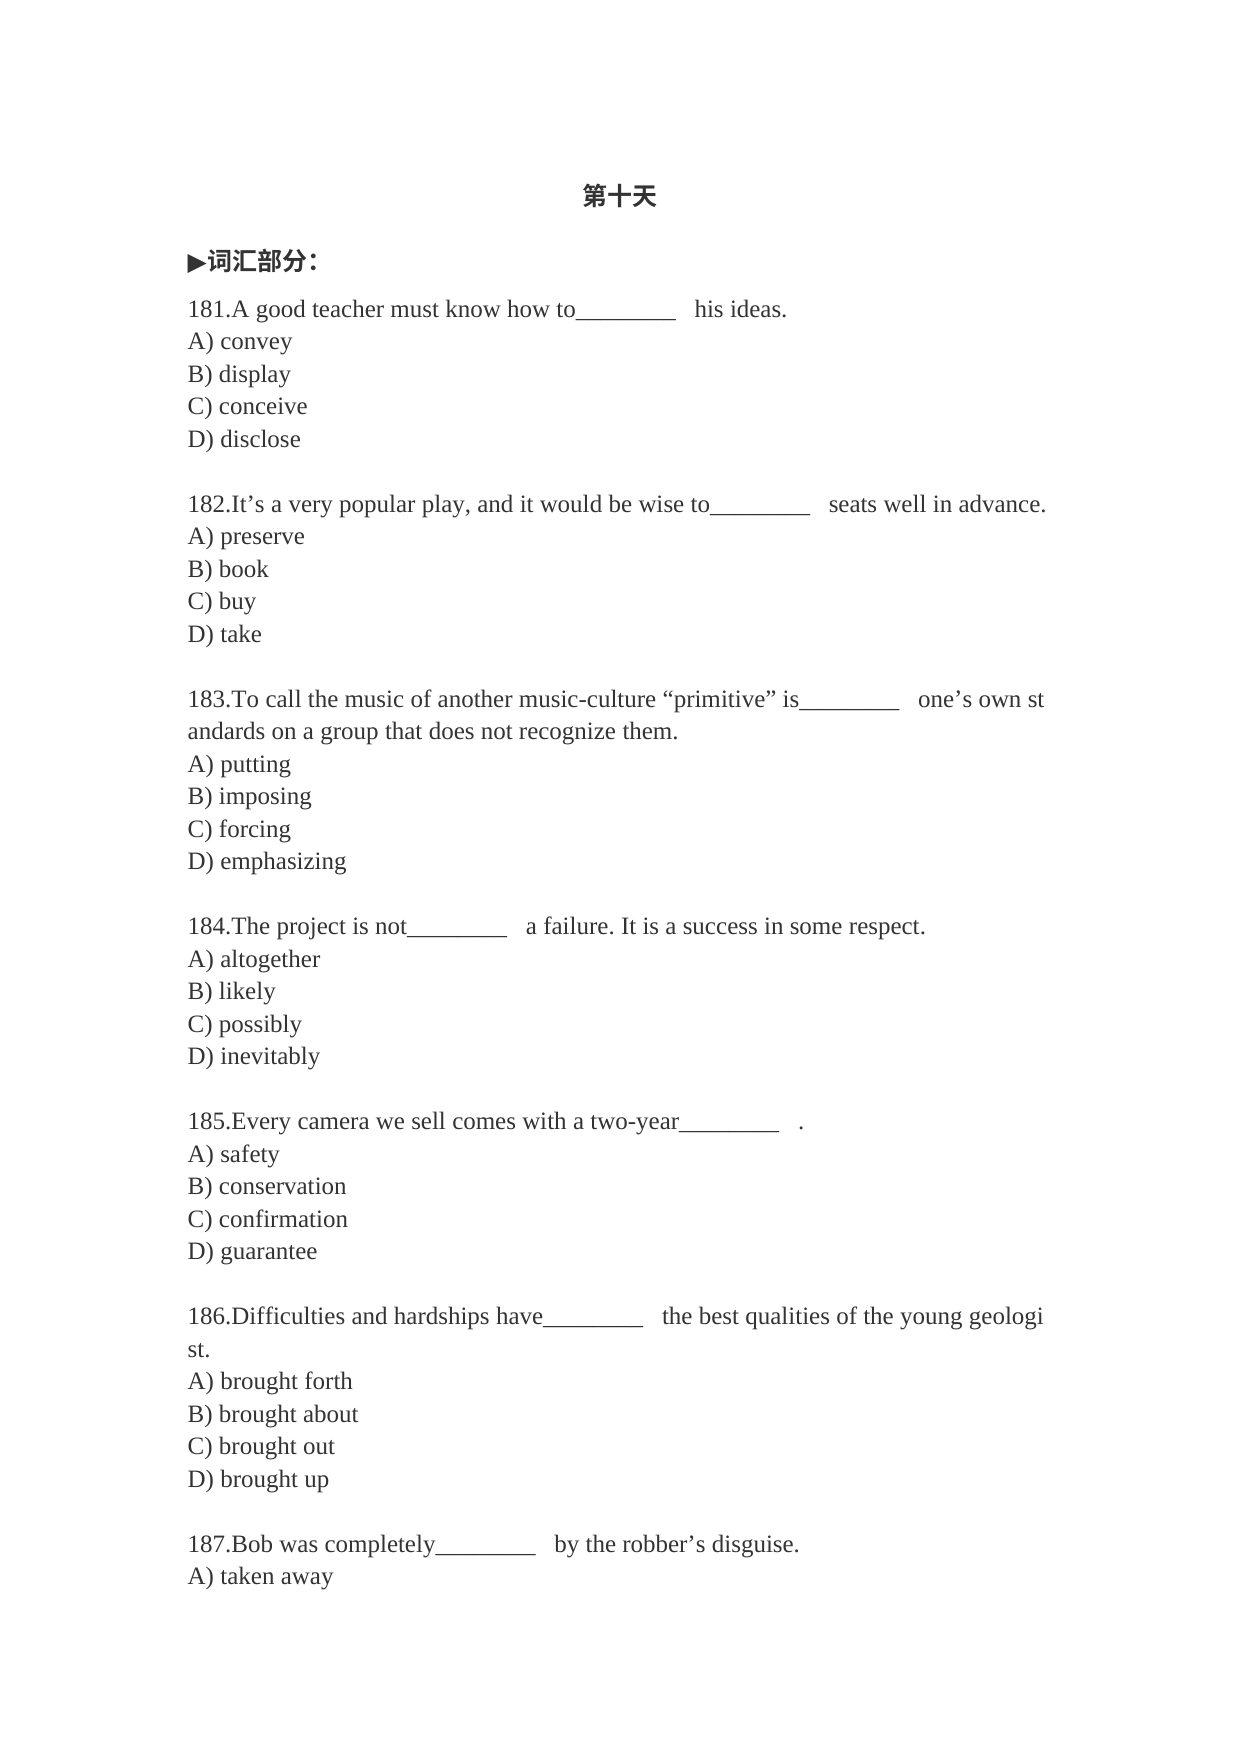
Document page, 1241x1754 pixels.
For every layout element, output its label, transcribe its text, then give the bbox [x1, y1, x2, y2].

text B) book [187, 552, 1053, 584]
text D) take [187, 617, 1053, 682]
text B) brought about [187, 1397, 1053, 1429]
text D) guarantee [187, 1234, 1053, 1299]
text A) taken away [187, 1559, 1053, 1592]
text A) safety [187, 1137, 1053, 1169]
text 181.A good teacher must know how to________ his ideas. [187, 292, 1053, 324]
text 185.Every camera we sell comes with a two-year________ . [187, 1104, 1053, 1137]
text D) brought up [187, 1462, 1053, 1527]
text B) conservation [187, 1169, 1053, 1202]
text C) brought out [187, 1429, 1053, 1462]
text 第十天 [187, 162, 1053, 227]
text ▶词汇部分： [187, 227, 1053, 292]
text B) display [187, 357, 1053, 389]
text C) possibly [187, 1007, 1053, 1039]
text 182.It’s a very popular play, and it would be wise to________ seats well in advance. [187, 487, 1053, 519]
text 186.Difficulties and hardships have________ the best qualities of the young geologist. [187, 1299, 1053, 1364]
text D) emphasizing [187, 844, 1053, 909]
text A) altogether [187, 942, 1053, 974]
text C) forcing [187, 812, 1053, 844]
text 187.Bob was completely________ by the robber’s disguise. [187, 1527, 1053, 1559]
text A) preserve [187, 519, 1053, 552]
text A) brought forth [187, 1364, 1053, 1397]
text B) imposing [187, 779, 1053, 812]
text 184.The project is not________ a failure. It is a success in some respect. [187, 909, 1053, 942]
text A) convey [187, 324, 1053, 357]
text A) putting [187, 747, 1053, 779]
text C) buy [187, 584, 1053, 617]
text D) inevitably [187, 1039, 1053, 1104]
text B) likely [187, 974, 1053, 1007]
text 183.To call the music of another music-culture “primitive” is________ one’s own standards on a group that does not recognize them. [187, 682, 1053, 747]
text C) confirmation [187, 1202, 1053, 1234]
text C) conceive [187, 389, 1053, 422]
text D) disclose [187, 422, 1053, 487]
